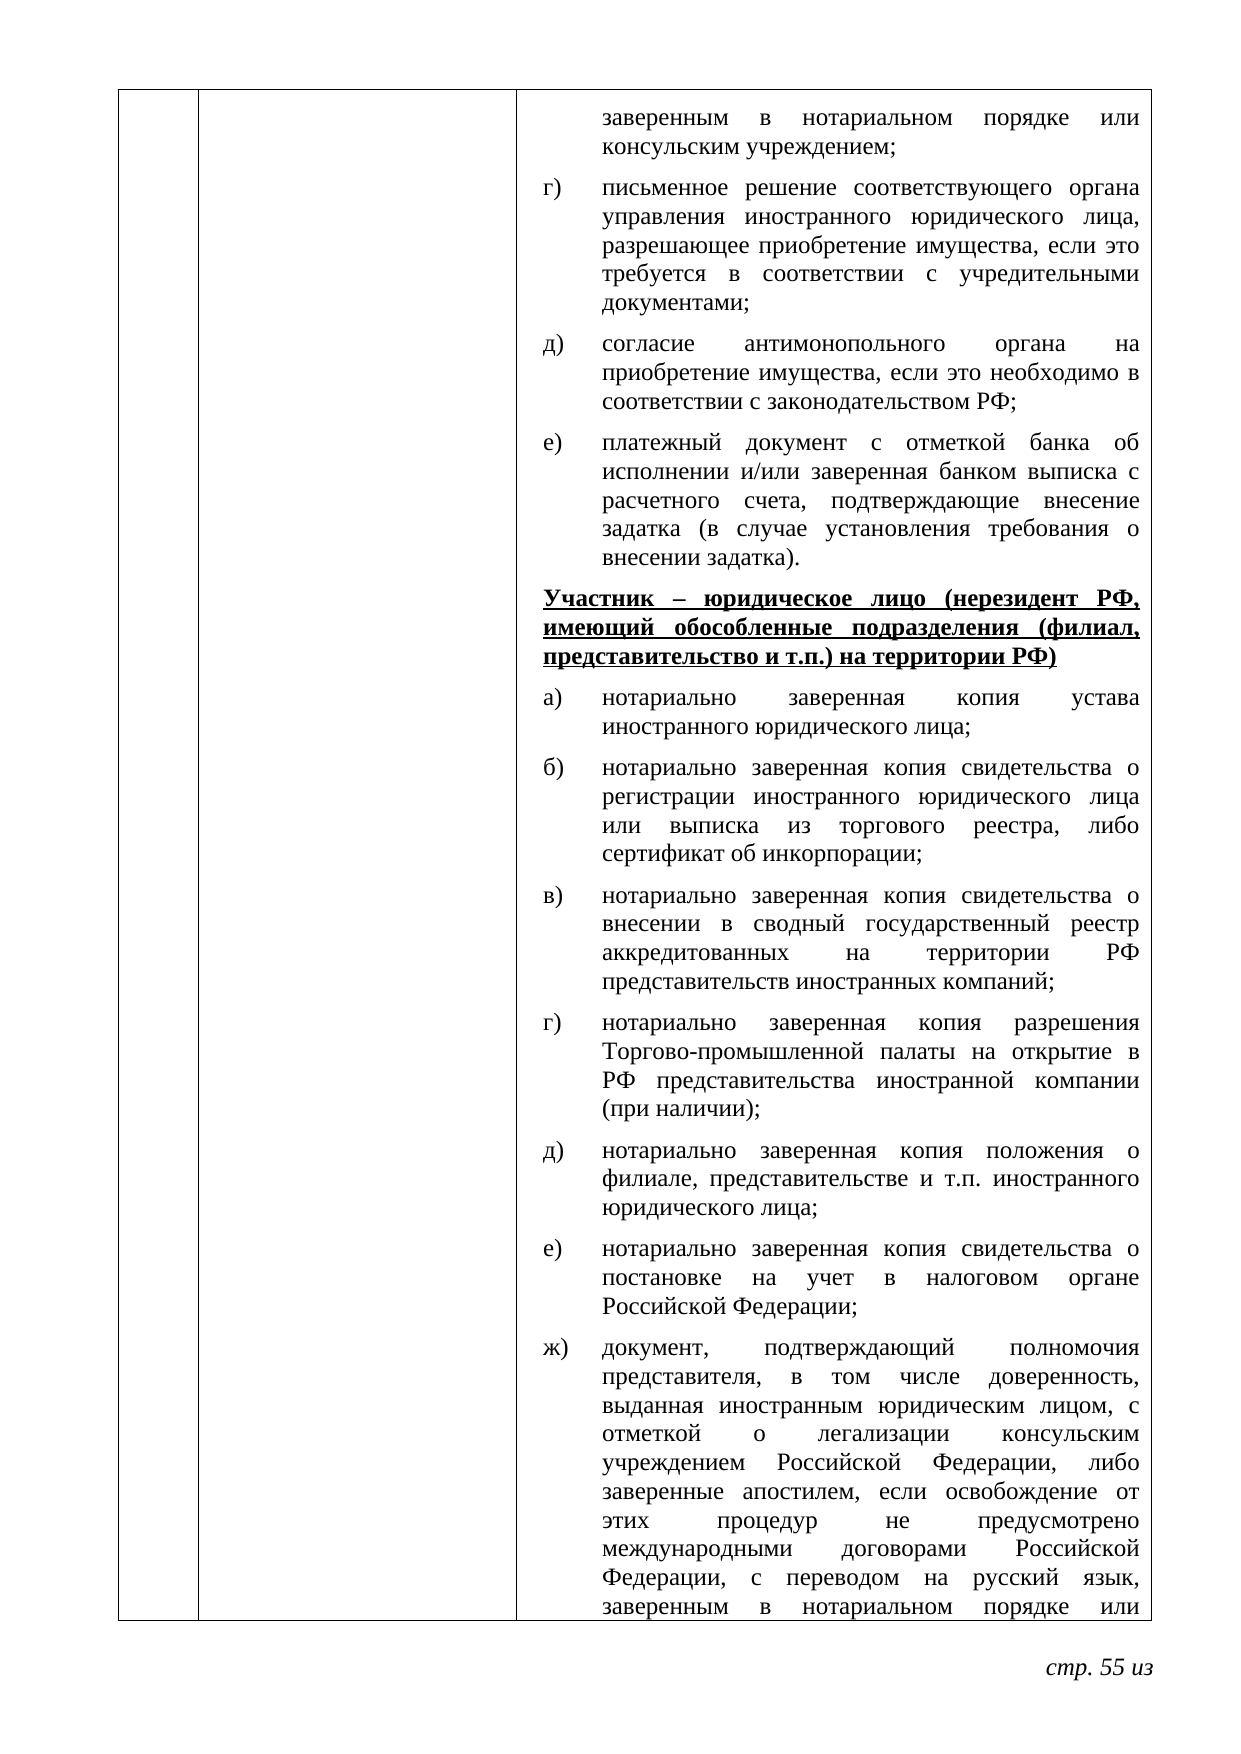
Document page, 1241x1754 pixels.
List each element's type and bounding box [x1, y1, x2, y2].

table_cell [517, 90, 1151, 1620]
table_cell [199, 90, 516, 1620]
table_cell [119, 90, 198, 1620]
